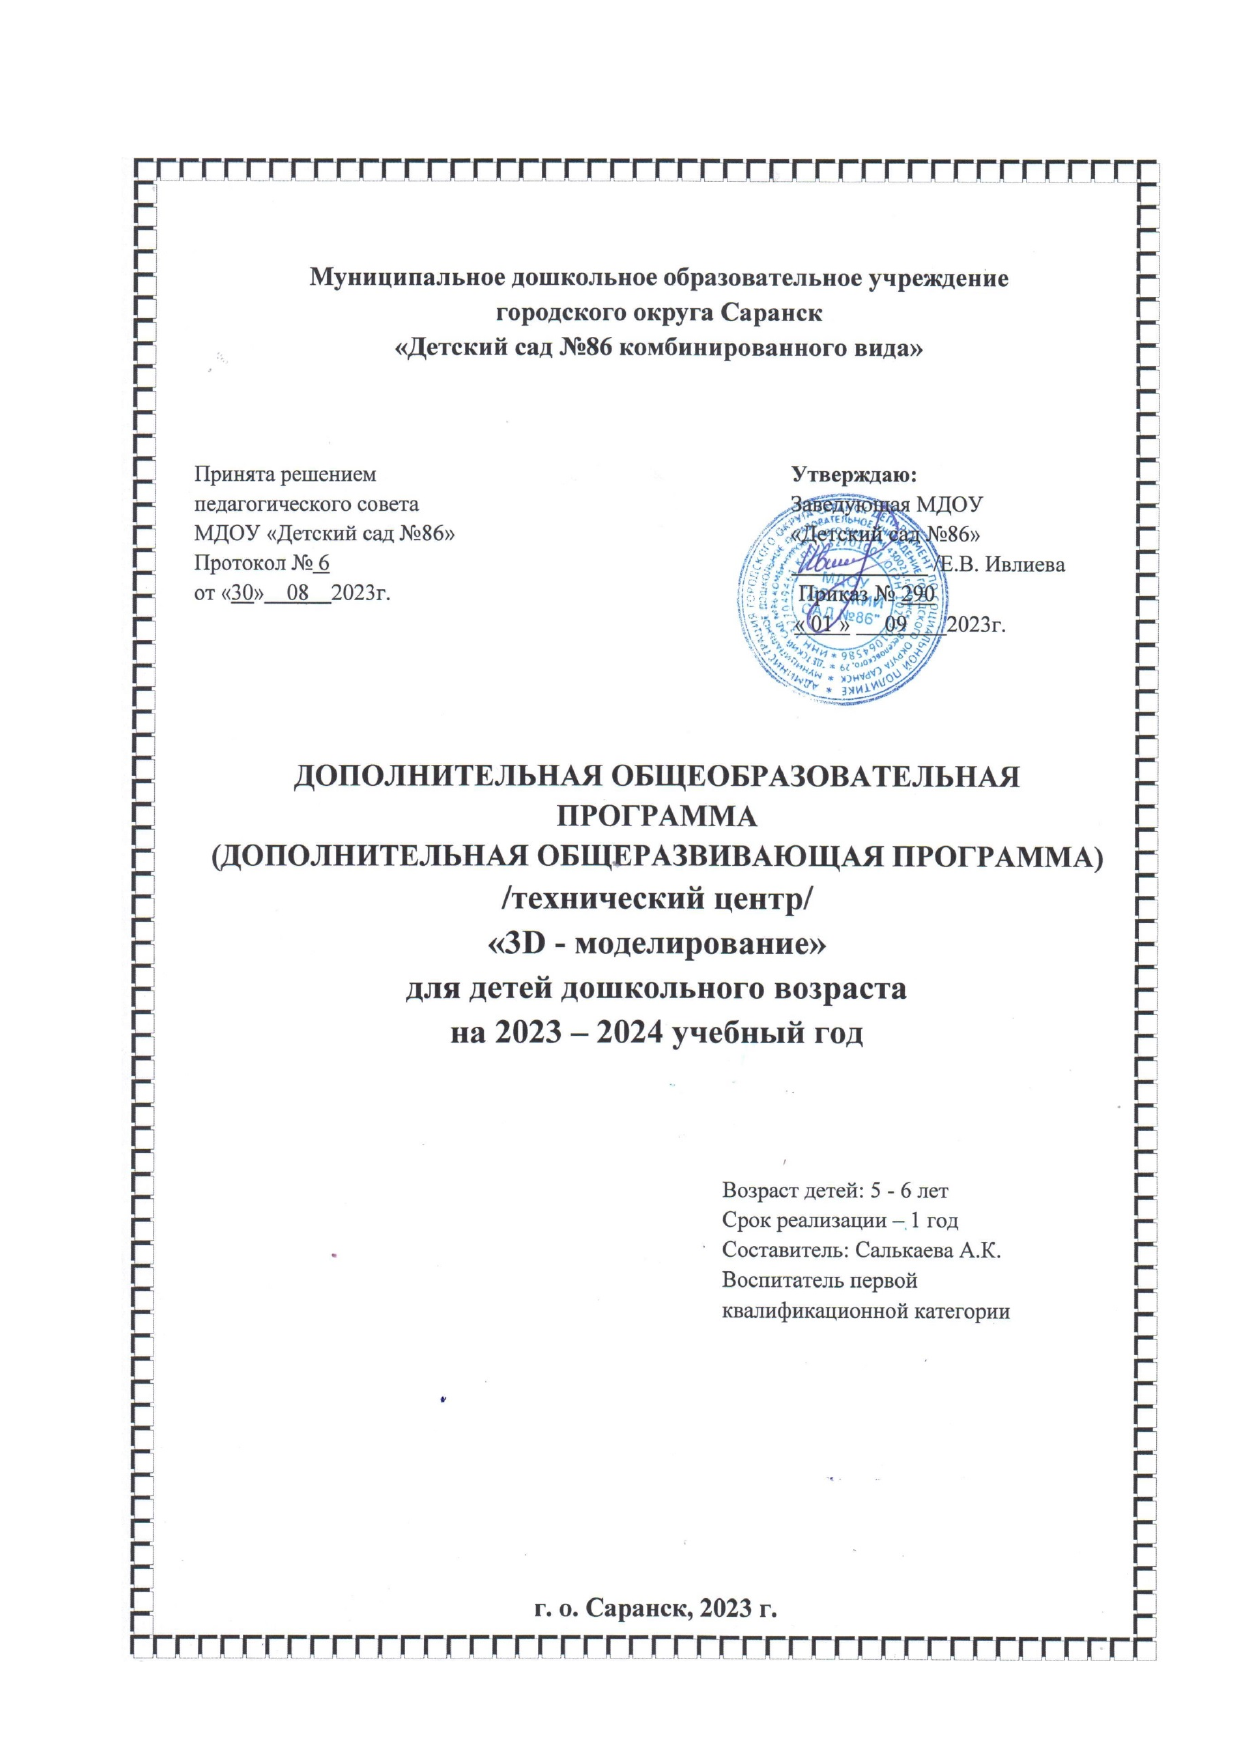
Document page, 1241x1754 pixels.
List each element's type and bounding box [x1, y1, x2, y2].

picture [121, 157, 1164, 1662]
